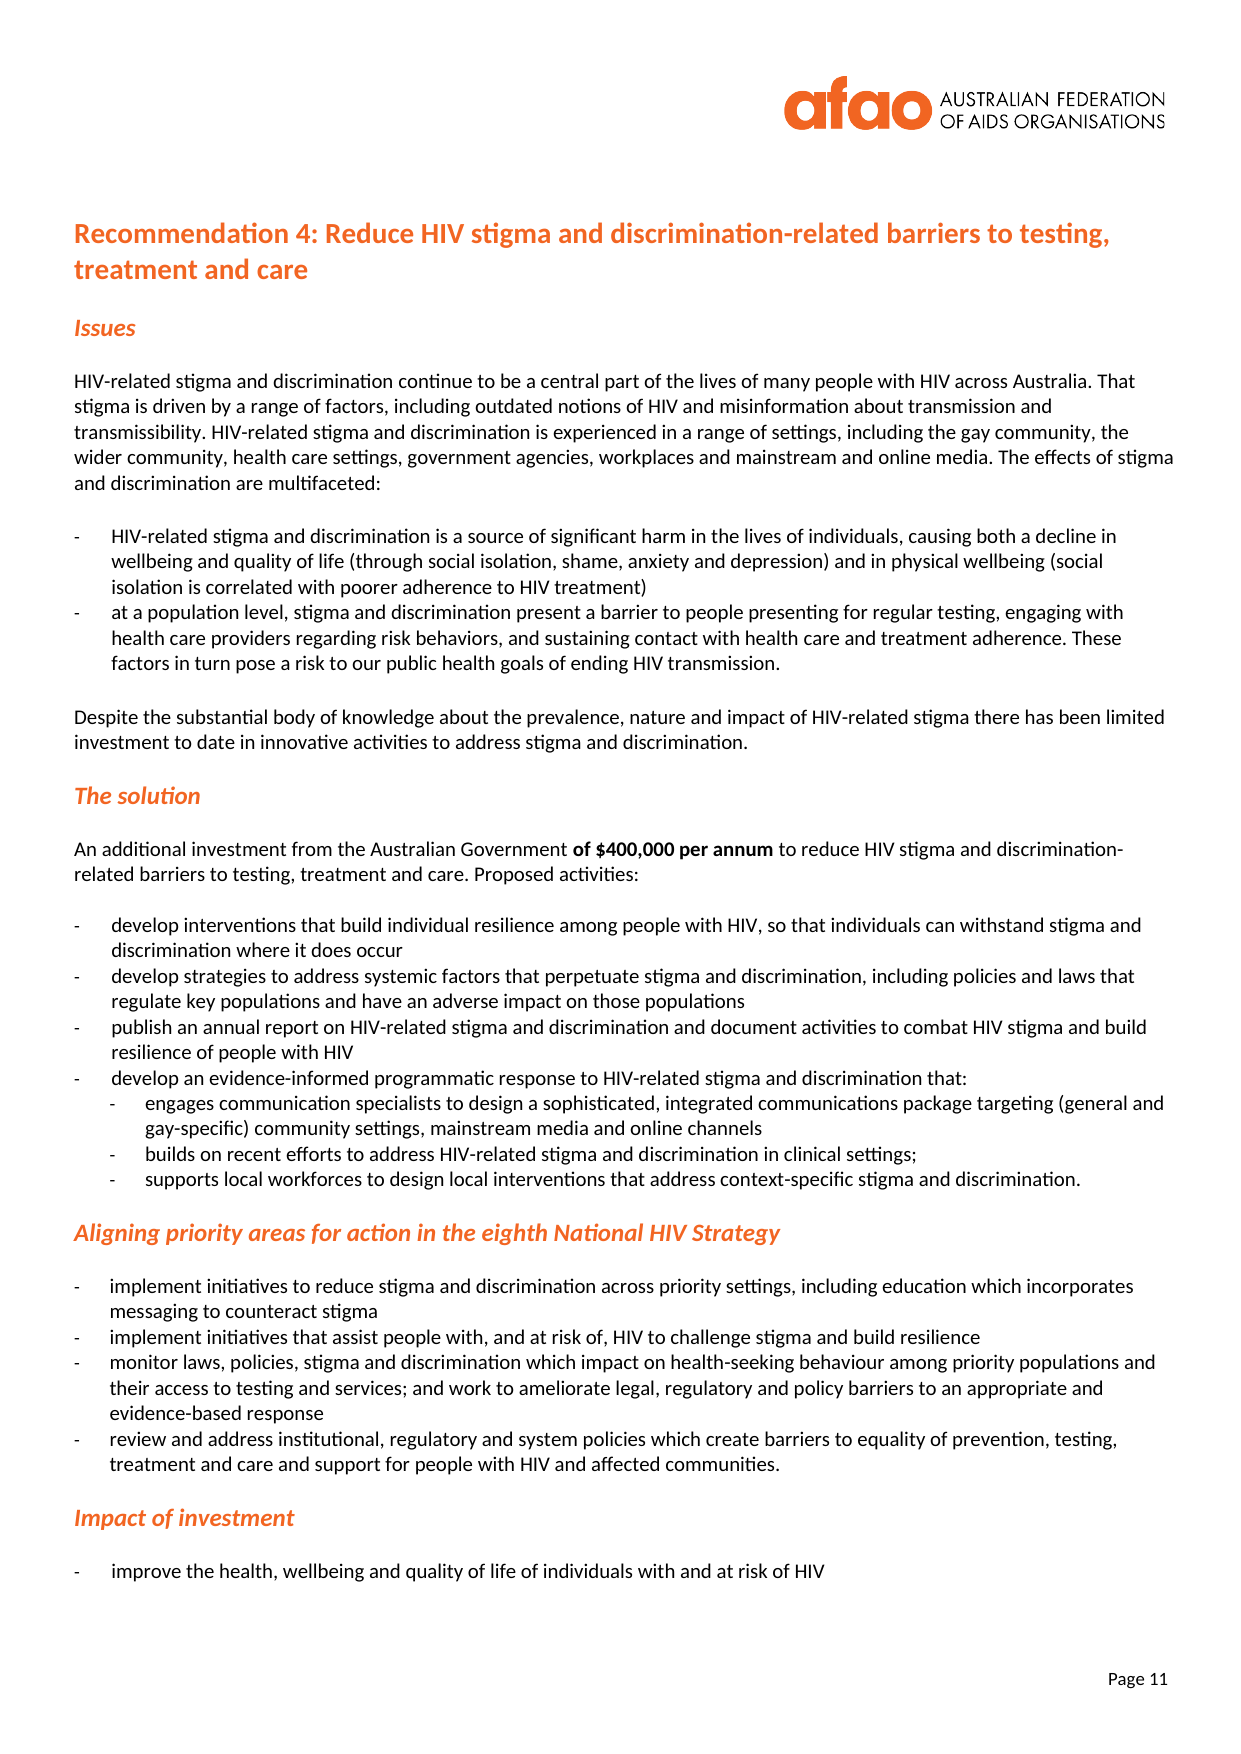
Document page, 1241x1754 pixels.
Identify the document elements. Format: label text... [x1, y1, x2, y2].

subtitle Issues [74, 312, 1181, 343]
list publish an annual report on HIV-related stigma and discrimination and document activities to combat HIV stigma and build resilience of people with HIV [74, 1014, 1181, 1065]
picture [784, 76, 1165, 130]
subtitle The solution [74, 780, 1181, 811]
subtitle Impact of investment [74, 1502, 1181, 1532]
list at a population level, stigma and discrimination present a barrier to people presenting for regular testing, engaging with health care providers regarding risk behaviors, and sustaining contact with health care and treatment adherence. These factors in turn pose a risk to our public health goals of ending HIV transmission. [74, 599, 1181, 676]
list monitor laws, policies, stigma and discrimination which impact on health-seeking behaviour among priority populations and their access to testing and services; and work to ameliorate legal, regulatory and policy barriers to an appropriate and evidence-based response [74, 1349, 1181, 1426]
list develop interventions that build individual resilience among people with HIV, so that individuals can withstand stigma and discrimination where it does occur [74, 912, 1181, 963]
list develop strategies to address systemic factors that perpetuate stigma and discrimination, including policies and laws that regulate key populations and have an adverse impact on those populations [74, 963, 1181, 1014]
list supports local workforces to design local interventions that address context-specific stigma and discrimination. [109, 1166, 1181, 1192]
list HIV-related stigma and discrimination is a source of significant harm in the lives of individuals, causing both a decline in wellbeing and quality of life (through social isolation, shame, anxiety and depression) and in physical wellbeing (social isolation is correlated with poorer adherence to HIV treatment) [74, 523, 1181, 599]
text HIV-related stigma and discrimination continue to be a central part of the lives of many people with HIV across Australia. That stigma is driven by a range of factors, including outdated notions of HIV and misinformation about transmission and transmissibility. HIV-related stigma and discrimination is experienced in a range of settings, including the gay community, the wider community, health care settings, government agencies, workplaces and mainstream and online media. The effects of stigma and discrimination are multifaceted: [74, 368, 1181, 495]
list develop an evidence-informed programmatic response to HIV-related stigma and discrimination that: [74, 1065, 1181, 1090]
text Recommendation 4: Reduce HIV stigma and discrimination-related barriers to testing, treatment and care [74, 216, 1181, 287]
text An additional investment from the Australian Government of $400,000 per annum to reduce HIV stigma and discrimination-related barriers to testing, treatment and care. Proposed activities: [74, 836, 1181, 887]
list implement initiatives that assist people with, and at risk of, HIV to challenge stigma and build resilience [74, 1324, 1181, 1349]
list engages communication specialists to design a sophisticated, integrated communications package targeting (general and gay-specific) community settings, mainstream media and online channels [109, 1090, 1181, 1141]
list builds on recent efforts to address HIV-related stigma and discrimination in clinical settings; [109, 1141, 1181, 1166]
list review and address institutional, regulatory and system policies which create barriers to equality of prevention, testing, treatment and care and support for people with HIV and affected communities. [74, 1426, 1181, 1477]
subtitle Aligning priority areas for action in the eighth National HIV Strategy [74, 1217, 1181, 1248]
list improve the health, wellbeing and quality of life of individuals with and at risk of HIV [74, 1558, 1181, 1583]
list implement initiatives to reduce stigma and discrimination across priority settings, including education which incorporates messaging to counteract stigma [74, 1273, 1181, 1324]
text Despite the substantial body of knowledge about the prevalence, nature and impact of HIV-related stigma there has been limited investment to date in innovative activities to address stigma and discrimination. [74, 704, 1181, 755]
